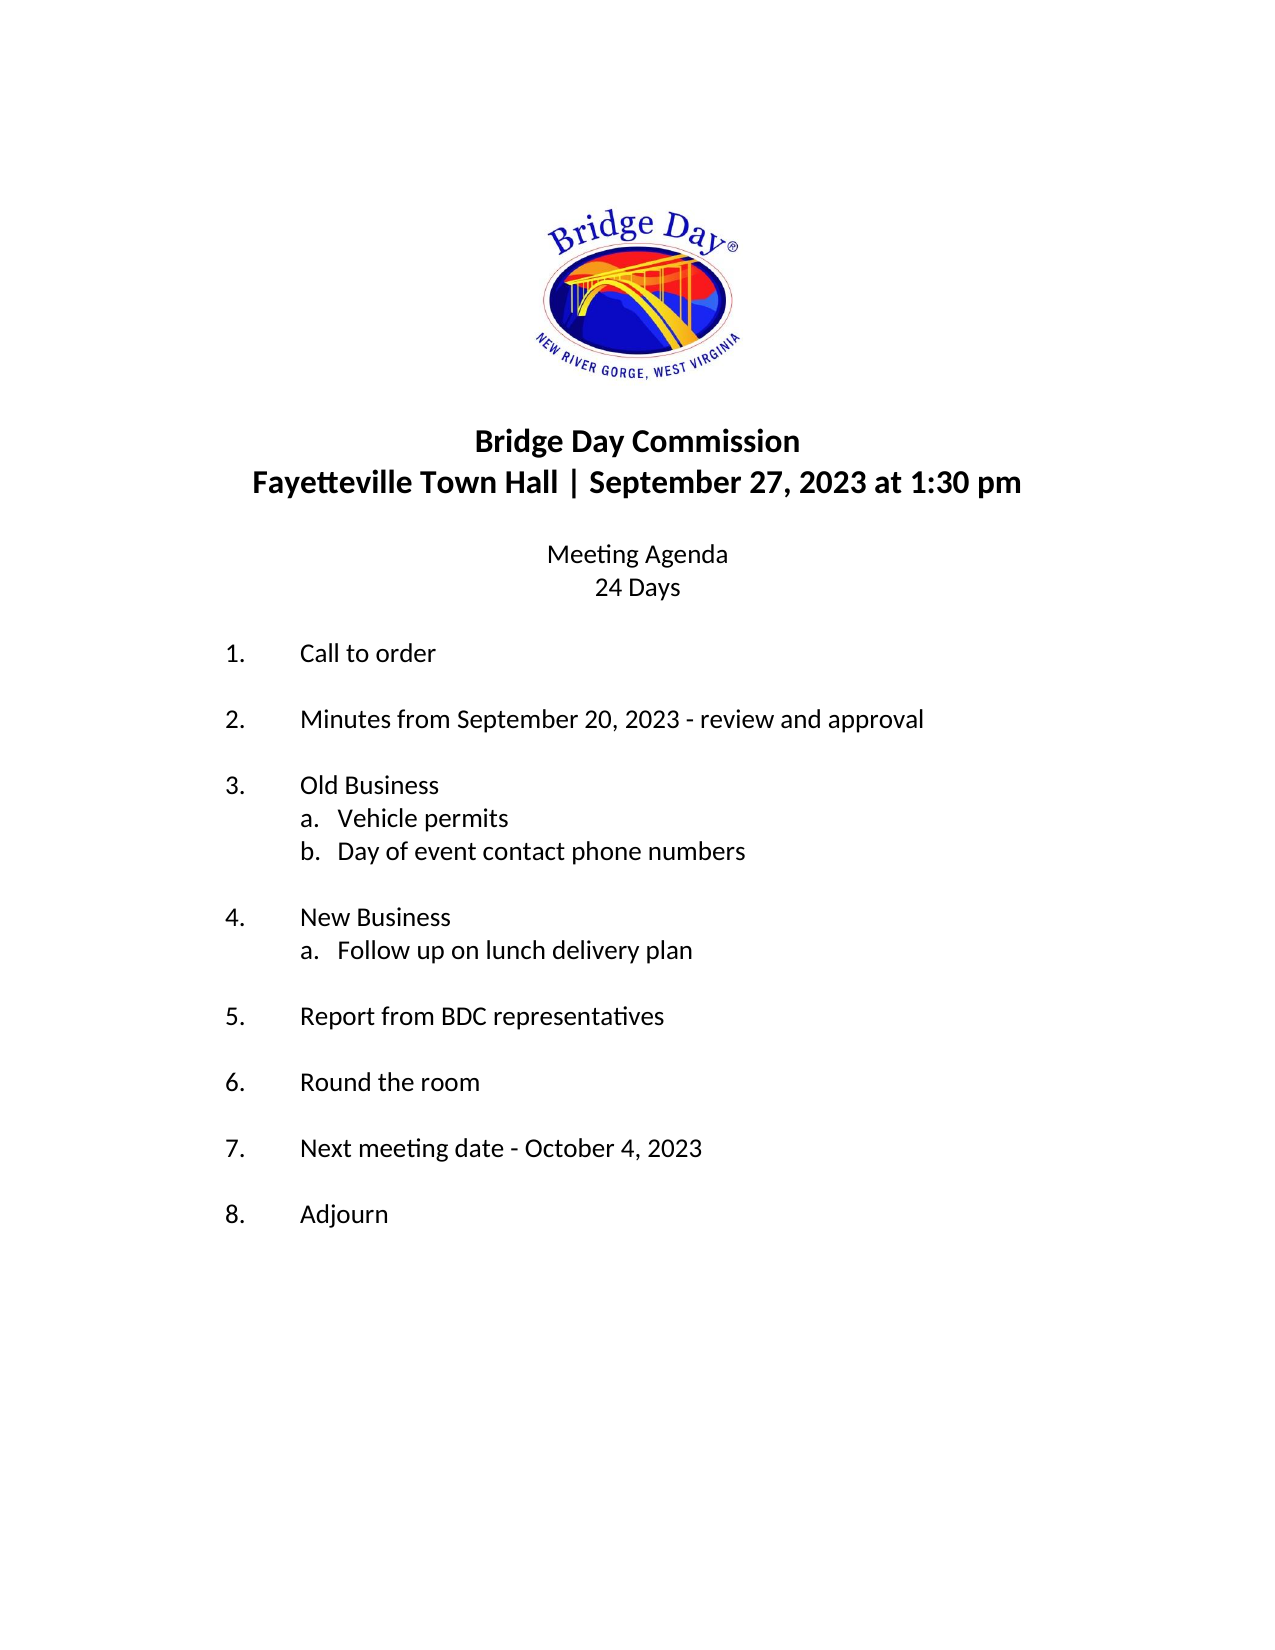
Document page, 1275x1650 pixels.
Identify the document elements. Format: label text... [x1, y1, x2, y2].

text 24 Days [187, 570, 1087, 603]
list Next meeting date - October 4, 2023 [225, 1132, 1087, 1164]
list Follow up on lunch delivery plan [300, 933, 1087, 966]
list Report from BDC representatives [225, 999, 1087, 1032]
picture [529, 190, 746, 395]
list Old Business [225, 768, 1087, 801]
list Minutes from September 20, 2023 - review and approval [225, 702, 1087, 735]
list Vehicle permits [300, 801, 1087, 834]
list Adjourn [225, 1198, 1087, 1231]
list Round the room [225, 1066, 1087, 1098]
title Fayetteville Town Hall | September 27, 2023 at 1:30 pm [187, 461, 1087, 502]
subtitle Call to order [225, 636, 1087, 669]
subtitle Meeting Agenda [187, 537, 1087, 570]
list New Business [225, 900, 1087, 933]
list Day of event contact phone numbers [300, 834, 1087, 867]
title Bridge Day Commission [187, 420, 1087, 461]
